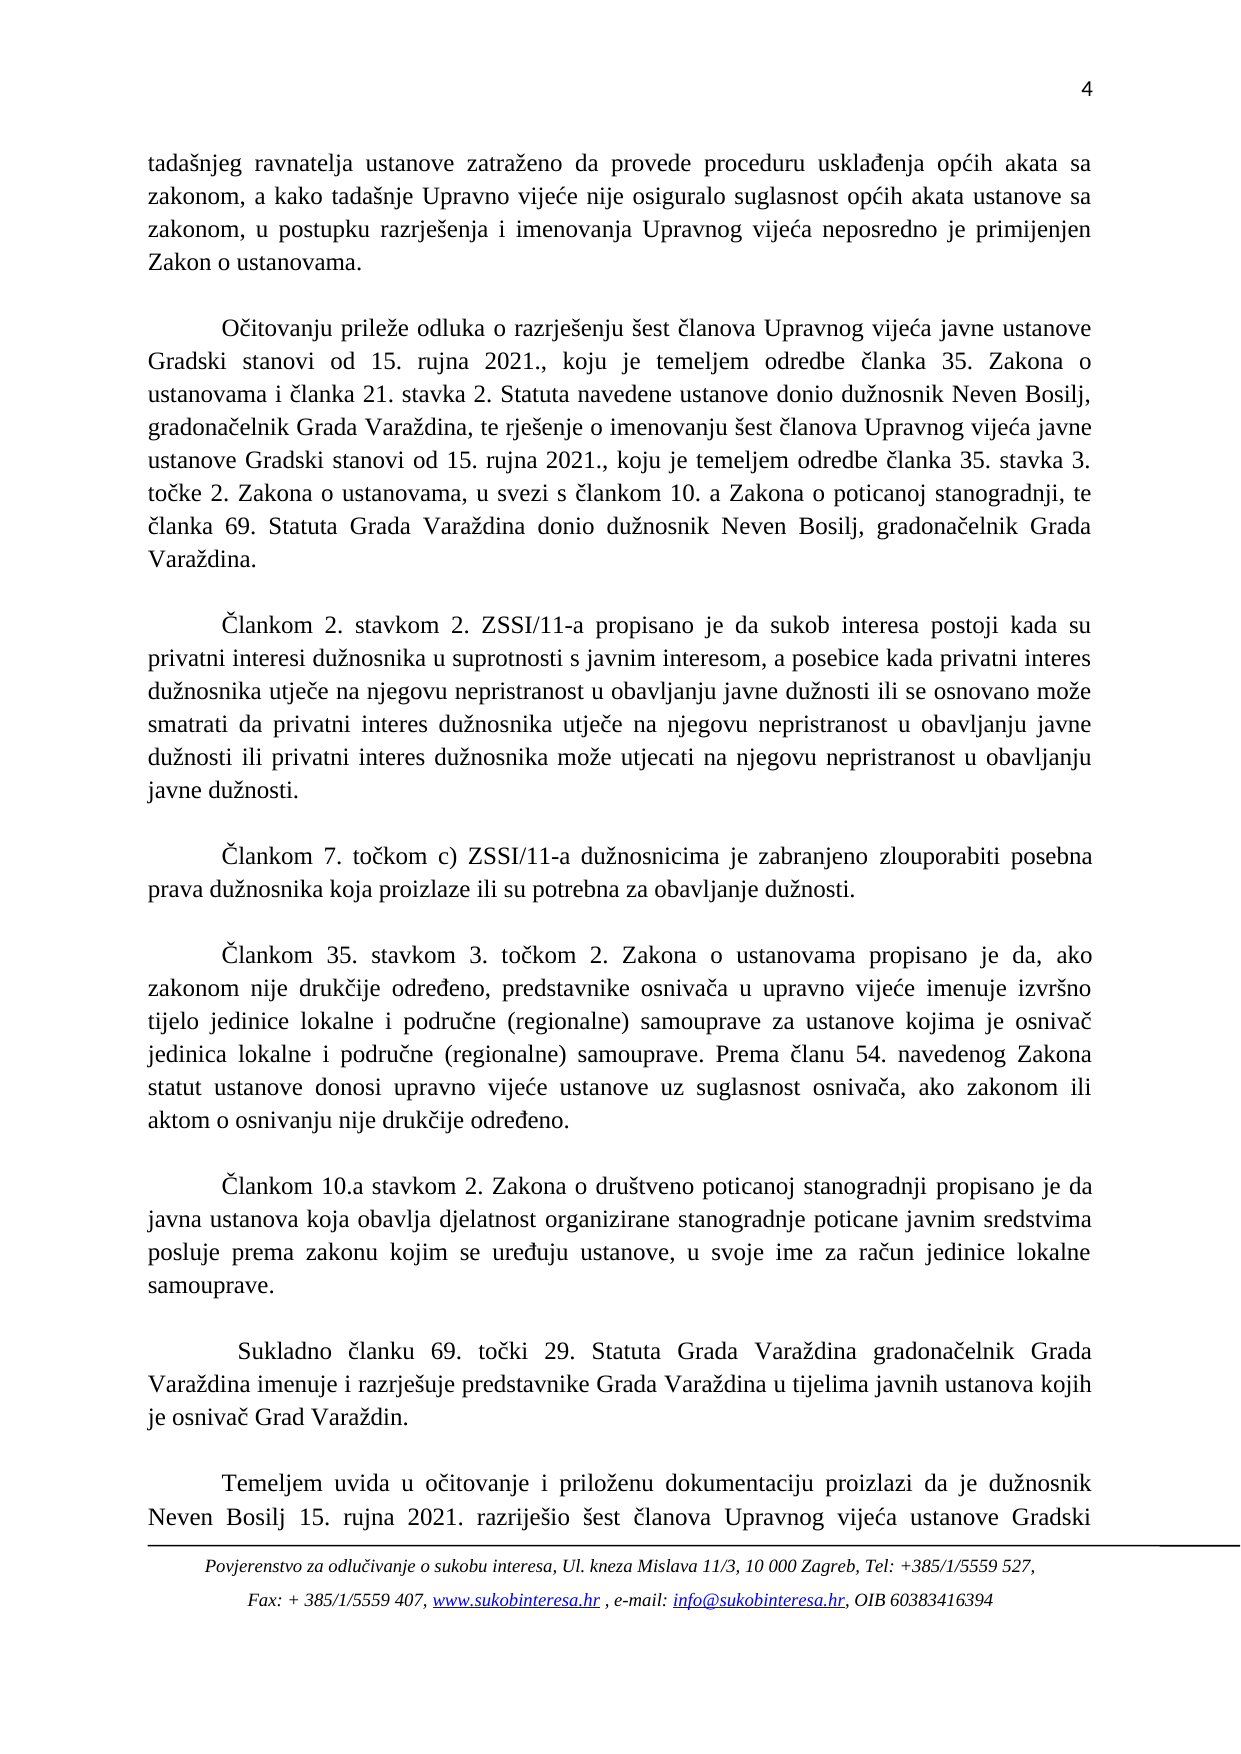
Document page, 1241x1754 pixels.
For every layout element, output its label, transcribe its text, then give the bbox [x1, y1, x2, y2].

text Sukladno članku 69. točki 29. Statuta Grada Varaždina gradonačelnik Grada Varaždina imenuje i razrješuje predstavnike Grada Varaždina u tijelima javnih ustanova kojih je osnivač Grad Varaždin. [148, 1336, 1092, 1431]
text Člankom 10.a stavkom 2. Zakona o društveno poticanoj stanogradnji propisano je da javna ustanova koja obavlja djelatnost organizirane stanogradnje poticane javnim sredstvima posluje prema zakonu kojim se uređuju ustanove, u svoje ime za račun jedinice lokalne samouprave. [148, 1171, 1092, 1299]
text Očitovanju prileže odluka o razrješenju šest članova Upravnog vijeća javne ustanove Gradski stanovi od 15. rujna 2021., koju je temeljem odredbe članka 35. Zakona o ustanovama i članka 21. stavka 2. Statuta navedene ustanove donio dužnosnik Neven Bosilj, gradonačelnik Grada Varaždina, te rješenje o imenovanju šest članova Upravnog vijeća javne ustanove Gradski stanovi od 15. rujna 2021., koju je temeljem odredbe članka 35. stavka 3. točke 2. Zakona o ustanovama, u svezi s člankom 10. a Zakona o poticanoj stanogradnji, te članka 69. Statuta Grada Varaždina donio dužnosnik Neven Bosilj, gradonačelnik Grada Varaždina. [148, 313, 1092, 573]
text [148, 148, 1092, 276]
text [148, 1468, 1092, 1530]
text Člankom 2. stavkom 2. ZSSI/11-a propisano je da sukob interesa postoji kada su privatni interesi dužnosnika u suprotnosti s javnim interesom, a posebice kada privatni interes dužnosnika utječe na njegovu nepristranost u obavljanju javne dužnosti ili se osnovano može smatrati da privatni interes dužnosnika utječe na njegovu nepristranost u obavljanju javne dužnosti ili privatni interes dužnosnika može utjecati na njegovu nepristranost u obavljanju javne dužnosti. [148, 610, 1092, 804]
text Člankom 35. stavkom 3. točkom 2. Zakona o ustanovama propisano je da, ako zakonom nije drukčije određeno, predstavnike osnivača u upravno vijeće imenuje izvršno tijelo jedinice lokalne i područne (regionalne) samouprave za ustanove kojima je osnivač jedinica lokalne i područne (regionalne) samouprave. Prema članu 54. navedenog Zakona statut ustanove donosi upravno vijeće ustanove uz suglasnost osnivača, ako zakonom ili aktom o osnivanju nije drukčije određeno. [148, 940, 1092, 1134]
text Člankom 7. točkom c) ZSSI/11-a dužnosnicima je zabranjeno zlouporabiti posebna prava dužnosnika koja proizlaze ili su potrebna za obavljanje dužnosti. [148, 841, 1092, 903]
